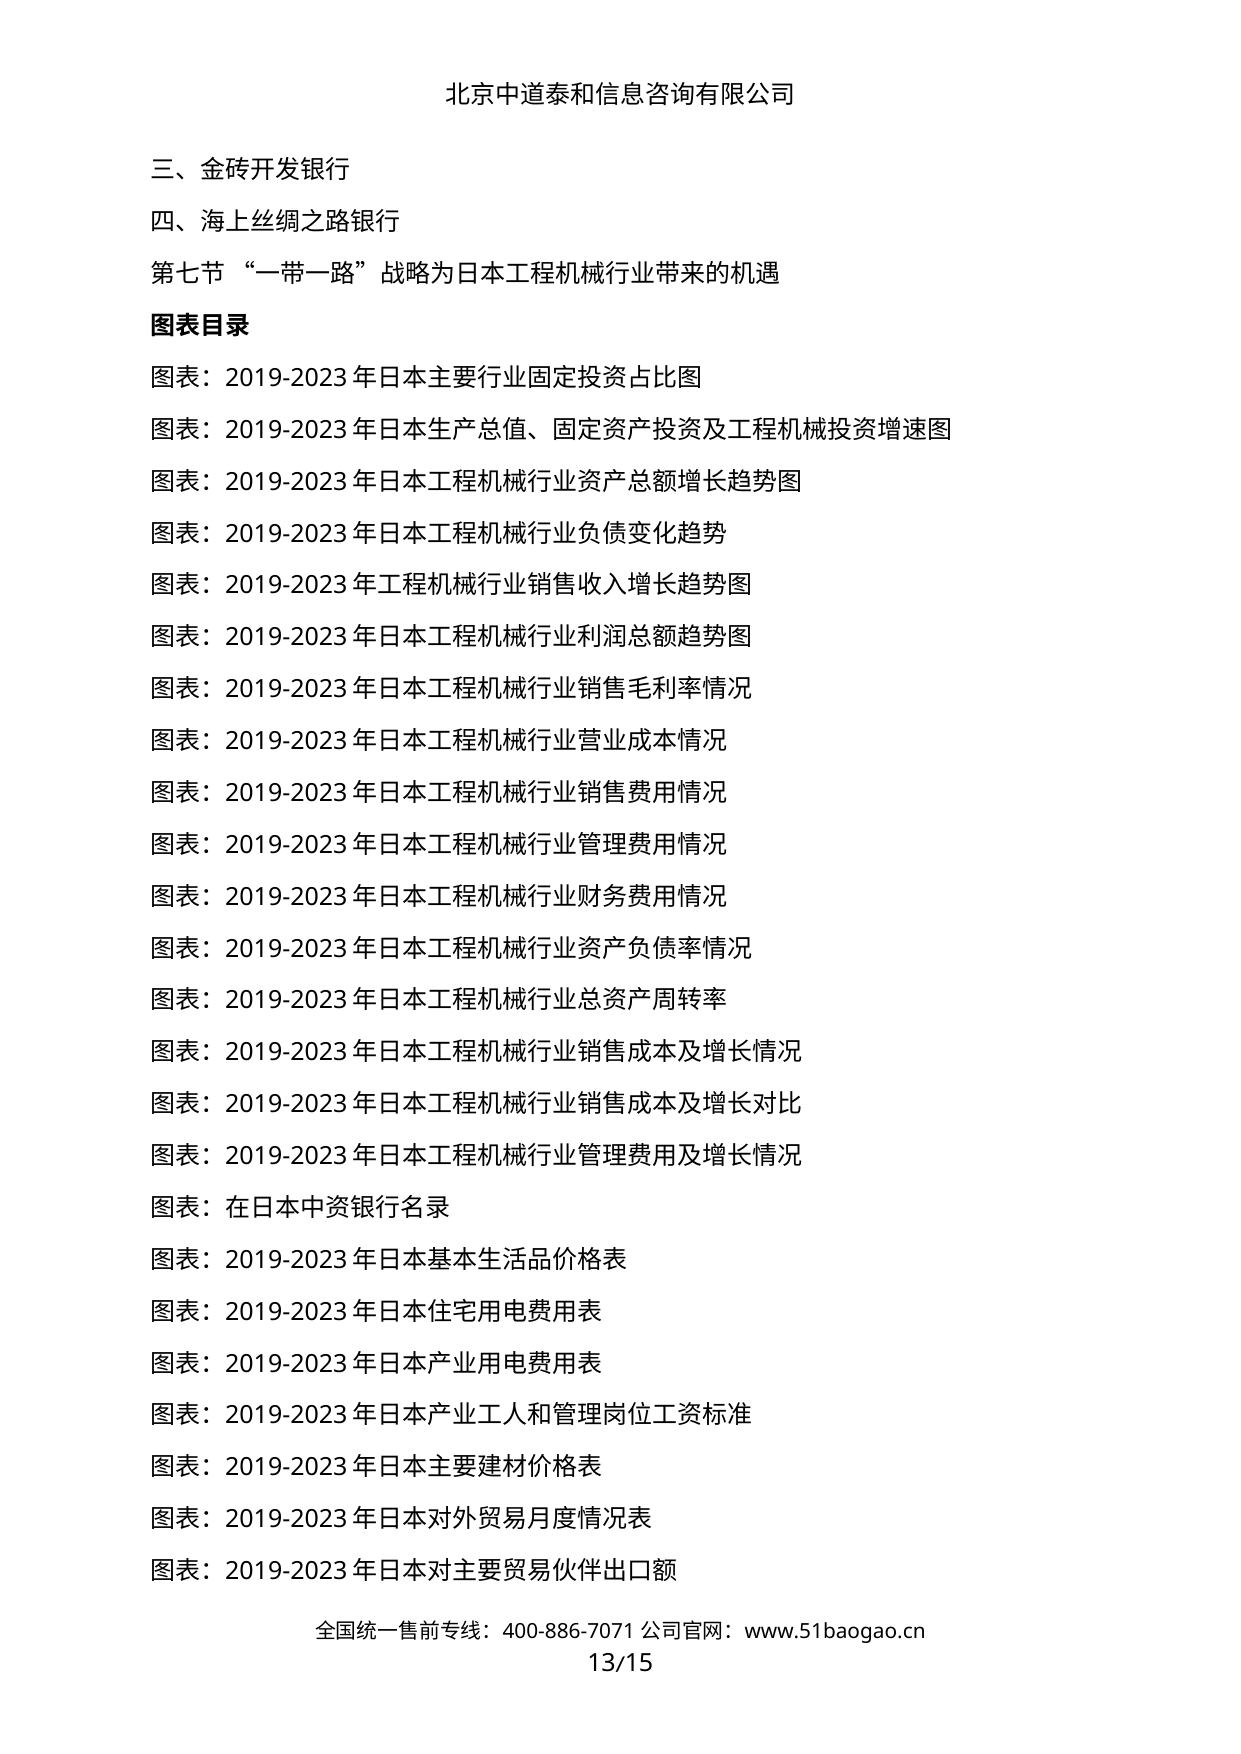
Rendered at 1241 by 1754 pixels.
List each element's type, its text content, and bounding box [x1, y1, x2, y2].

text 图表：2019-2023年日本工程机械行业营业成本情况 [150, 721, 1090, 757]
text 图表：2019-2023年日本对外贸易月度情况表 [150, 1499, 1090, 1535]
text 图表：2019-2023年日本产业用电费用表 [150, 1343, 1090, 1379]
text 图表：2019-2023年日本工程机械行业销售成本及增长对比 [150, 1084, 1090, 1120]
text 图表：2019-2023年日本工程机械行业负债变化趋势 [150, 513, 1090, 549]
text 图表：2019-2023年日本工程机械行业财务费用情况 [150, 876, 1090, 912]
text 图表：2019-2023年日本产业工人和管理岗位工资标准 [150, 1395, 1090, 1431]
text 图表：2019-2023年日本主要建材价格表 [150, 1447, 1090, 1483]
text 图表：2019-2023年日本工程机械行业利润总额趋势图 [150, 617, 1090, 653]
text 图表：2019-2023年日本对主要贸易伙伴出口额 [150, 1551, 1090, 1587]
text 图表：2019-2023年日本工程机械行业资产负债率情况 [150, 928, 1090, 964]
text 图表：2019-2023年日本工程机械行业销售毛利率情况 [150, 669, 1090, 705]
text 图表：2019-2023年日本生产总值、固定资产投资及工程机械投资增速图 [150, 409, 1090, 446]
text 图表：在日本中资银行名录 [150, 1187, 1090, 1224]
text 图表目录 [150, 306, 1090, 342]
text 图表：2019-2023年日本主要行业固定投资占比图 [150, 357, 1090, 394]
text 四、海上丝绸之路银行 [150, 202, 1090, 238]
text 图表：2019-2023年日本工程机械行业销售费用情况 [150, 772, 1090, 809]
text 图表：2019-2023年日本工程机械行业管理费用情况 [150, 824, 1090, 861]
text 图表：2019-2023年日本住宅用电费用表 [150, 1291, 1090, 1327]
text 图表：2019-2023年日本工程机械行业总资产周转率 [150, 980, 1090, 1016]
text 第七节 “一带一路”战略为日本工程机械行业带来的机遇 [150, 254, 1090, 290]
text 三、金砖开发银行 [150, 150, 1090, 186]
text 图表：2019-2023年日本基本生活品价格表 [150, 1239, 1090, 1276]
text 图表：2019-2023年日本工程机械行业资产总额增长趋势图 [150, 461, 1090, 497]
text 图表：2019-2023年日本工程机械行业销售成本及增长情况 [150, 1032, 1090, 1068]
text 图表：2019-2023年日本工程机械行业管理费用及增长情况 [150, 1136, 1090, 1172]
text 图表：2019-2023年工程机械行业销售收入增长趋势图 [150, 565, 1090, 601]
